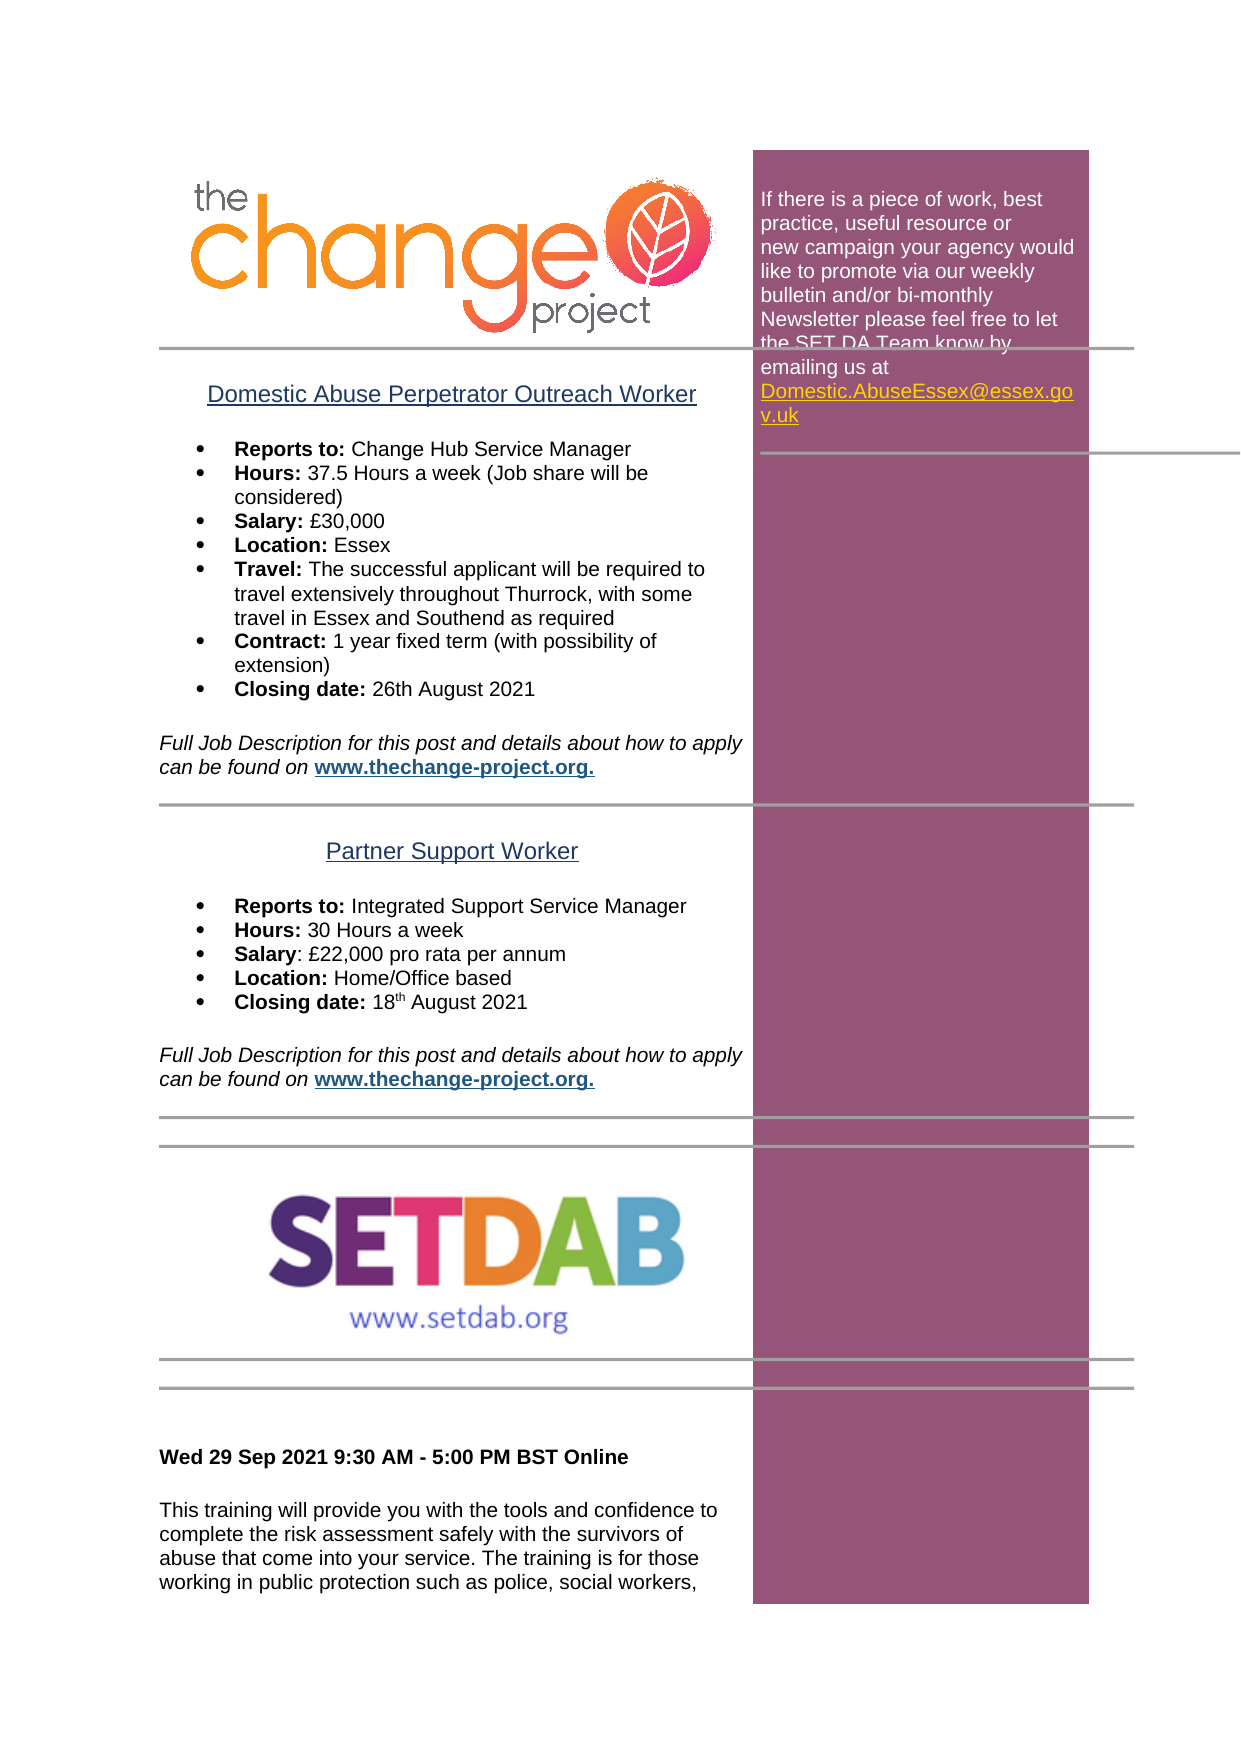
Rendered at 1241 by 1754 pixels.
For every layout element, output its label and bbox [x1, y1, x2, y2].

picture [159, 1173, 753, 1357]
picture [169, 157, 735, 346]
